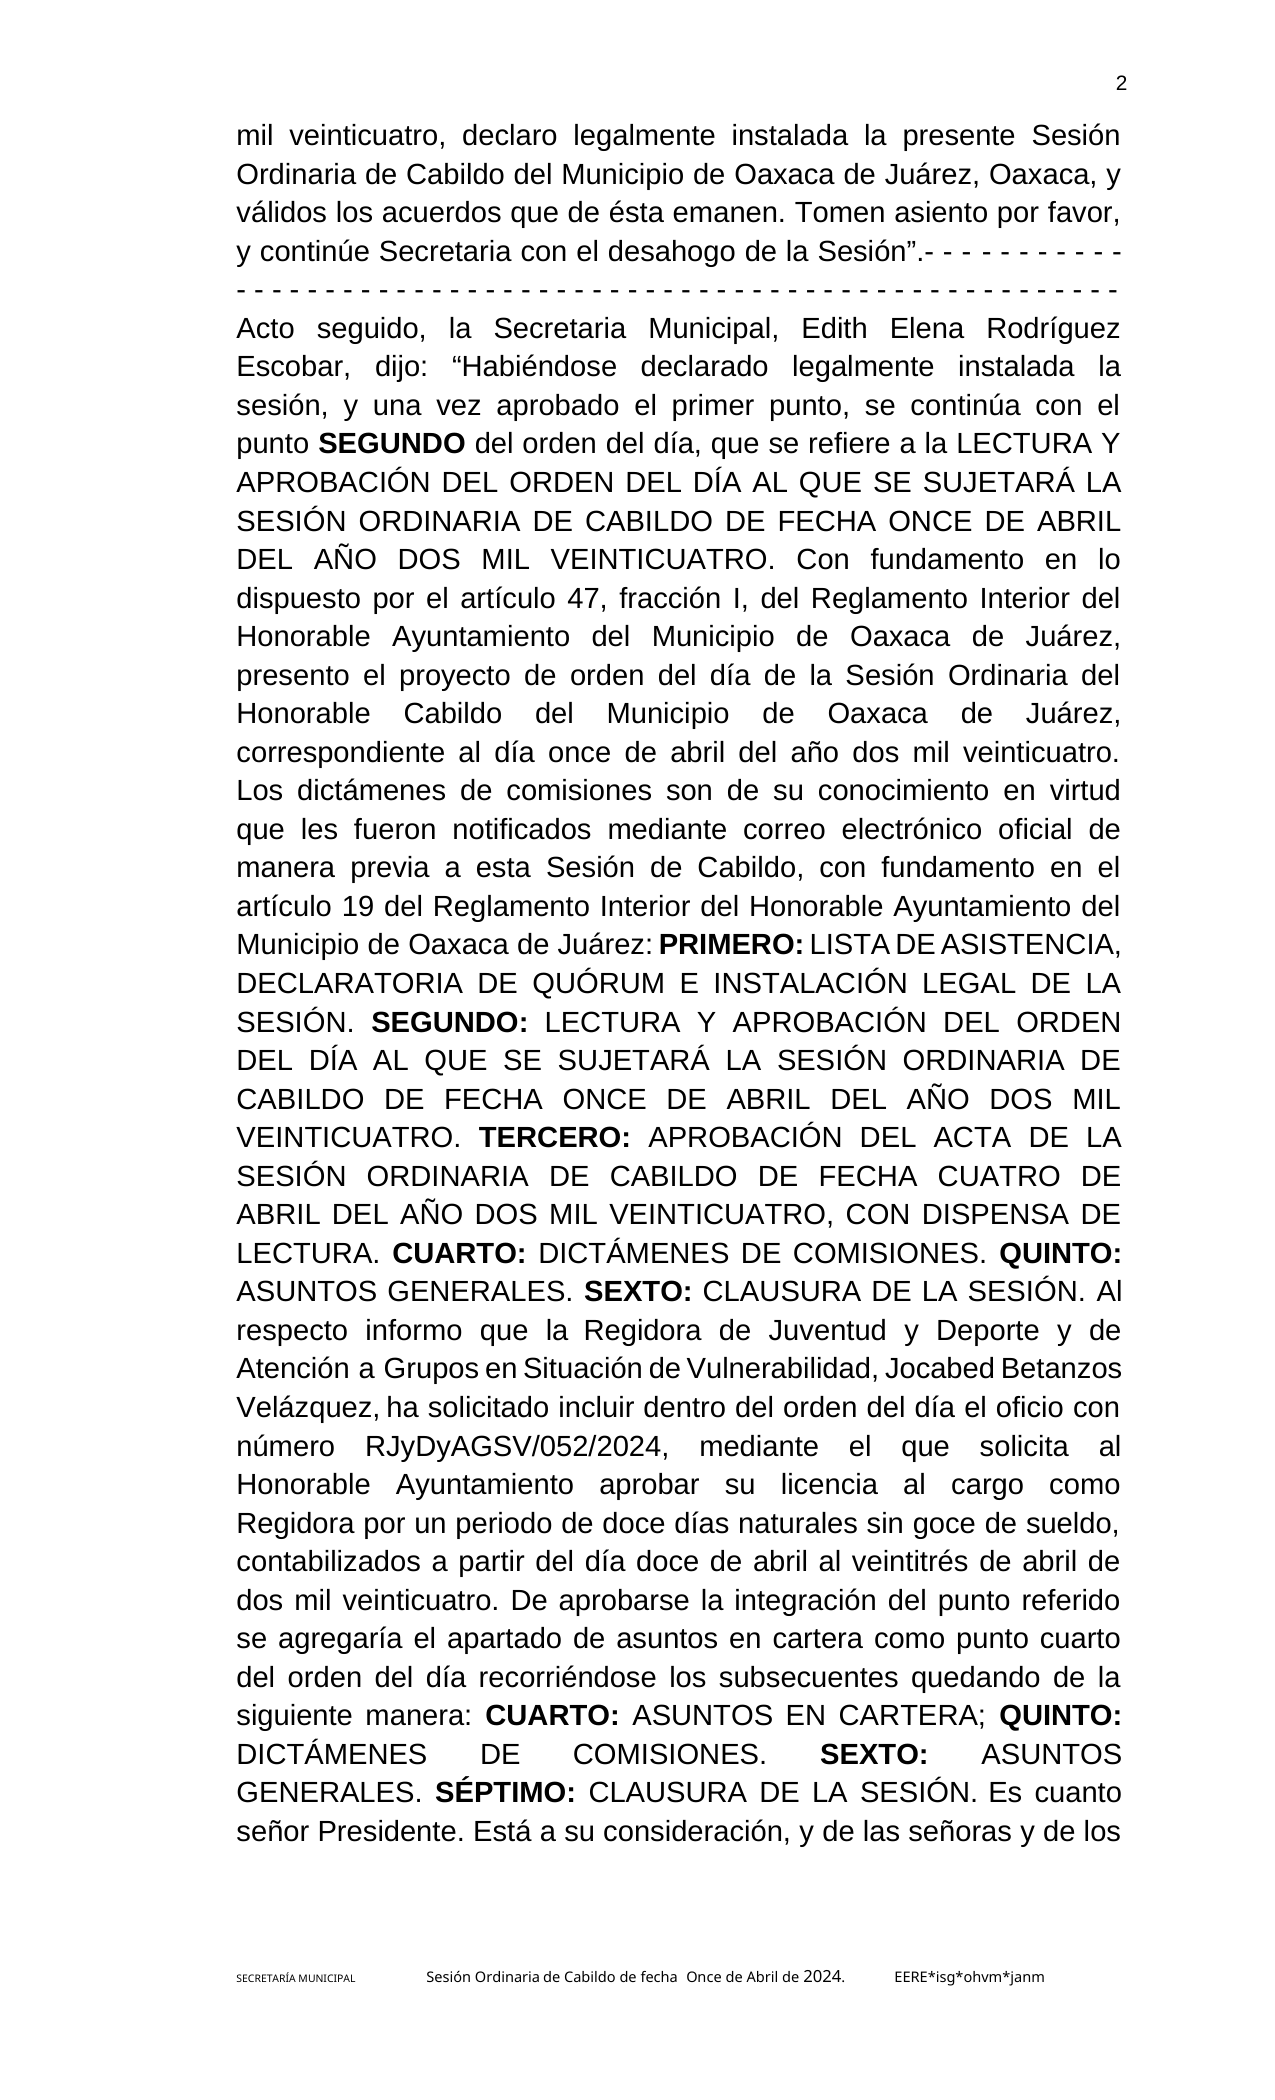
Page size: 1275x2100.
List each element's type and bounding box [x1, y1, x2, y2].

text [236, 311, 1122, 1847]
text [236, 118, 1122, 306]
